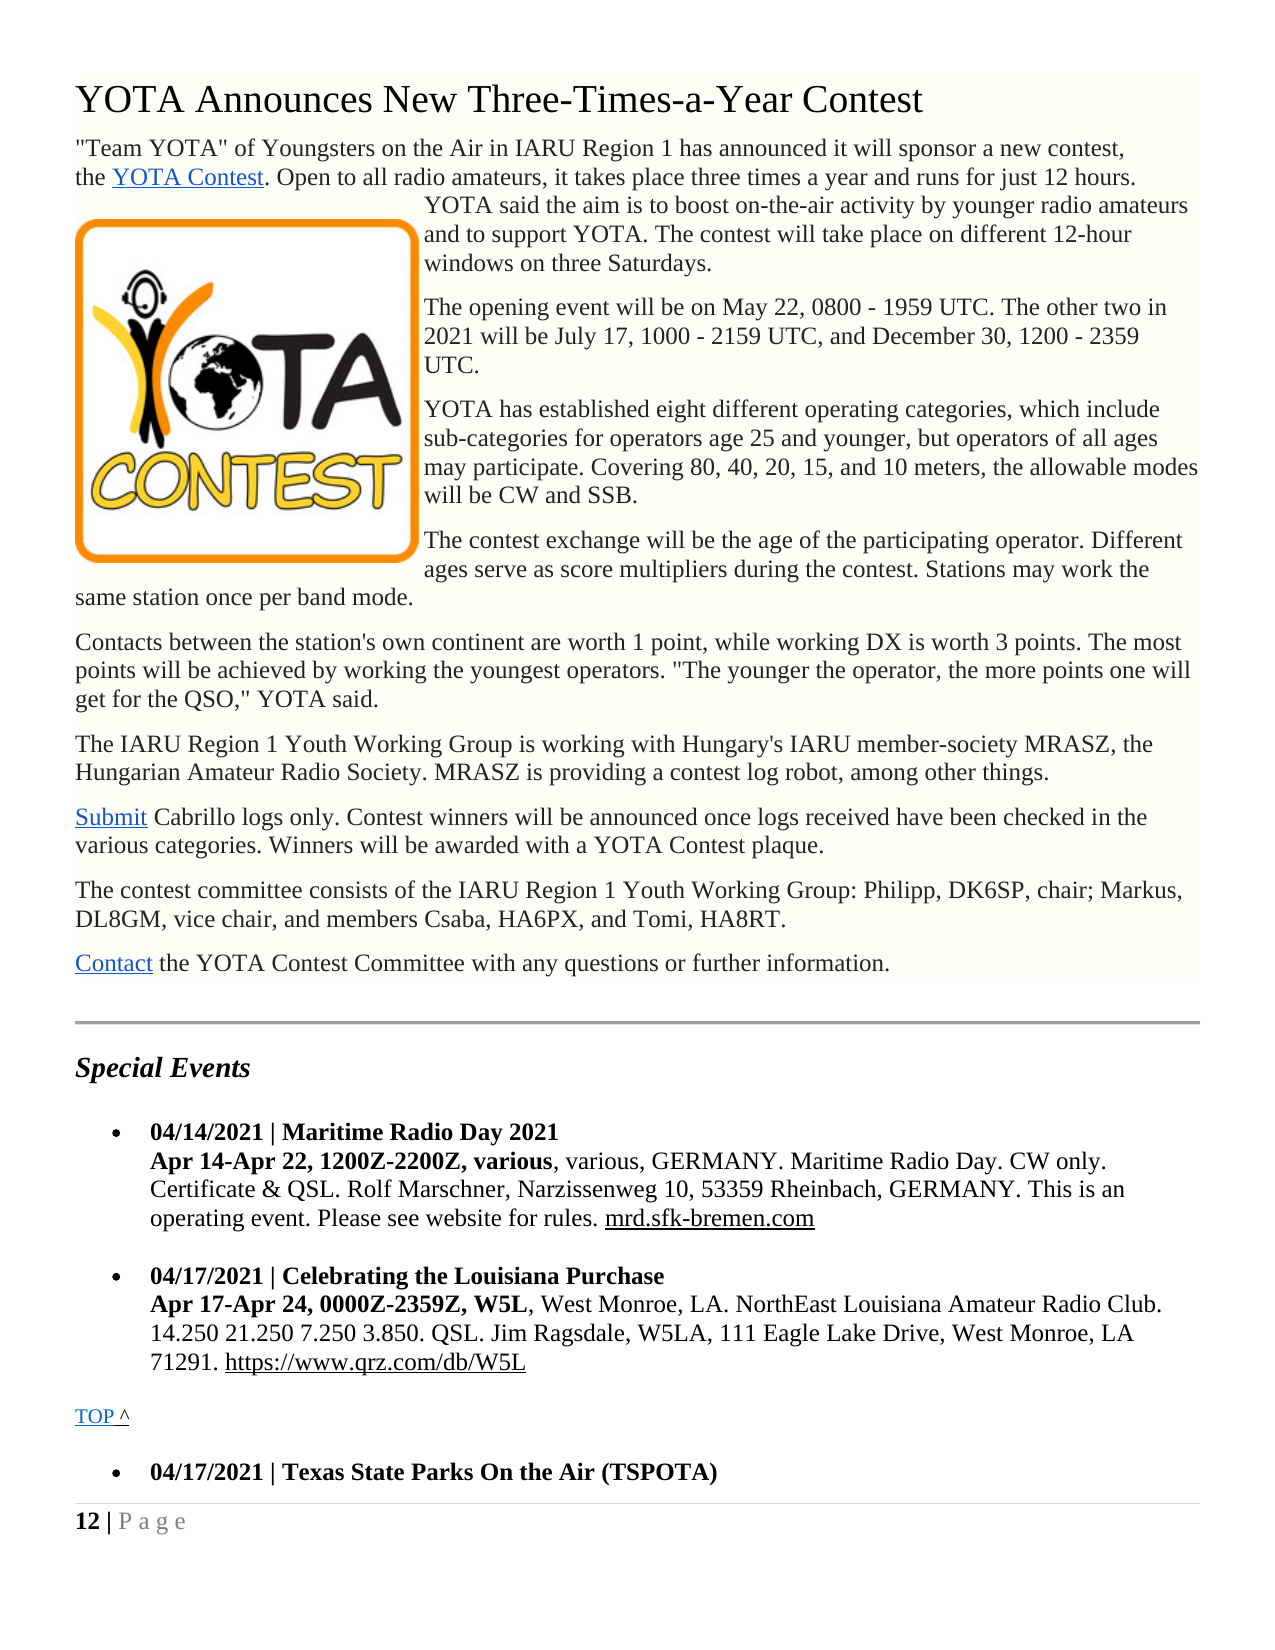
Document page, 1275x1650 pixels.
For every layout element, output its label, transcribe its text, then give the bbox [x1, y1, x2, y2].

text Submit Cabrillo logs only. Contest winners will be announced once logs received have been checked in the various categories. Winners will be awarded with a YOTA Contest plaque. [75, 802, 1200, 859]
text Apr 14-Apr 22, 1200Z-2200Z, various, various, GERMANY. Maritime Radio Day. CW only. Certificate & QSL. Rolf Marschner, Narzissenweg 10, 53359 Rheinbach, GERMANY. This is an operating event. Please see website for rules. mrd.sfk-bremen.com [150, 1146, 1200, 1232]
text YOTA has established eight different operating categories, which include sub-categories for operators age 25 and younger, but operators of all ages may participate. Covering 80, 40, 20, 15, and 10 meters, the allowable modes will be CW and SSB. [419, 394, 1200, 509]
text Apr 17-Apr 24, 0000Z-2359Z, W5L, West Monroe, LA. NorthEast Louisiana Amateur Radio Club. 14.250 21.250 7.250 3.850. QSL. Jim Ragsdale, W5LA, 111 Eagle Lake Drive, West Monroe, LA 71291. https://www.qrz.com/db/W5L [150, 1289, 1200, 1376]
list 04/17/2021 | Texas State Parks On the Air (TSPOTA) [112, 1457, 1200, 1486]
text Contact the YOTA Contest Committee with any questions or further information. [75, 948, 1200, 977]
text "Team YOTA" of Youngsters on the Air in IARU Region 1 has announced it will sponsor a new contest, the YOTA Contest. Open to all radio amateurs, it takes place three times a year and runs for just 12 hours. YOTA said the aim is to boost on-the-air activity by younger radio amateurs and to support YOTA. The contest will take place on different 12-hour windows on three Saturdays. [75, 133, 1200, 277]
text The IARU Region 1 Youth Working Group is working with Hungary's IARU member-society MRASZ, the Hungarian Amateur Radio Society. MRASZ is providing a contest log robot, among other things. [75, 729, 1200, 786]
text Special Events [75, 1050, 1200, 1083]
list 04/14/2021 | Maritime Radio Day 2021 [112, 1117, 1200, 1146]
text YOTA Announces New Three-Times-a-Year Contest [75, 75, 1200, 121]
text The opening event will be on May 22, 0800 - 1959 UTC. The other two in 2021 will be July 17, 1000 - 2159 UTC, and December 30, 1200 - 2359 UTC. [419, 292, 1200, 379]
text The contest committee consists of the IARU Region 1 Youth Working Group: Philipp, DK6SP, chair; Markus, DL8GM, vice chair, and members Csaba, HA6PX, and Tomi, HA8RT. [75, 875, 1200, 932]
text TOP ^ [75, 1404, 1200, 1428]
text The contest exchange will be the age of the participating operator. Different ages serve as score multipliers during the contest. Stations may work the same station once per band mode. [75, 525, 1200, 611]
picture [75, 219, 419, 563]
list 04/17/2021 | Celebrating the Louisiana Purchase [112, 1261, 1200, 1289]
text Contacts between the station's own continent are worth 1 point, while working DX is worth 3 points. The most points will be achieved by working the youngest operators. "The younger the operator, the more points one will get for the QSO," YOTA said. [75, 627, 1200, 713]
